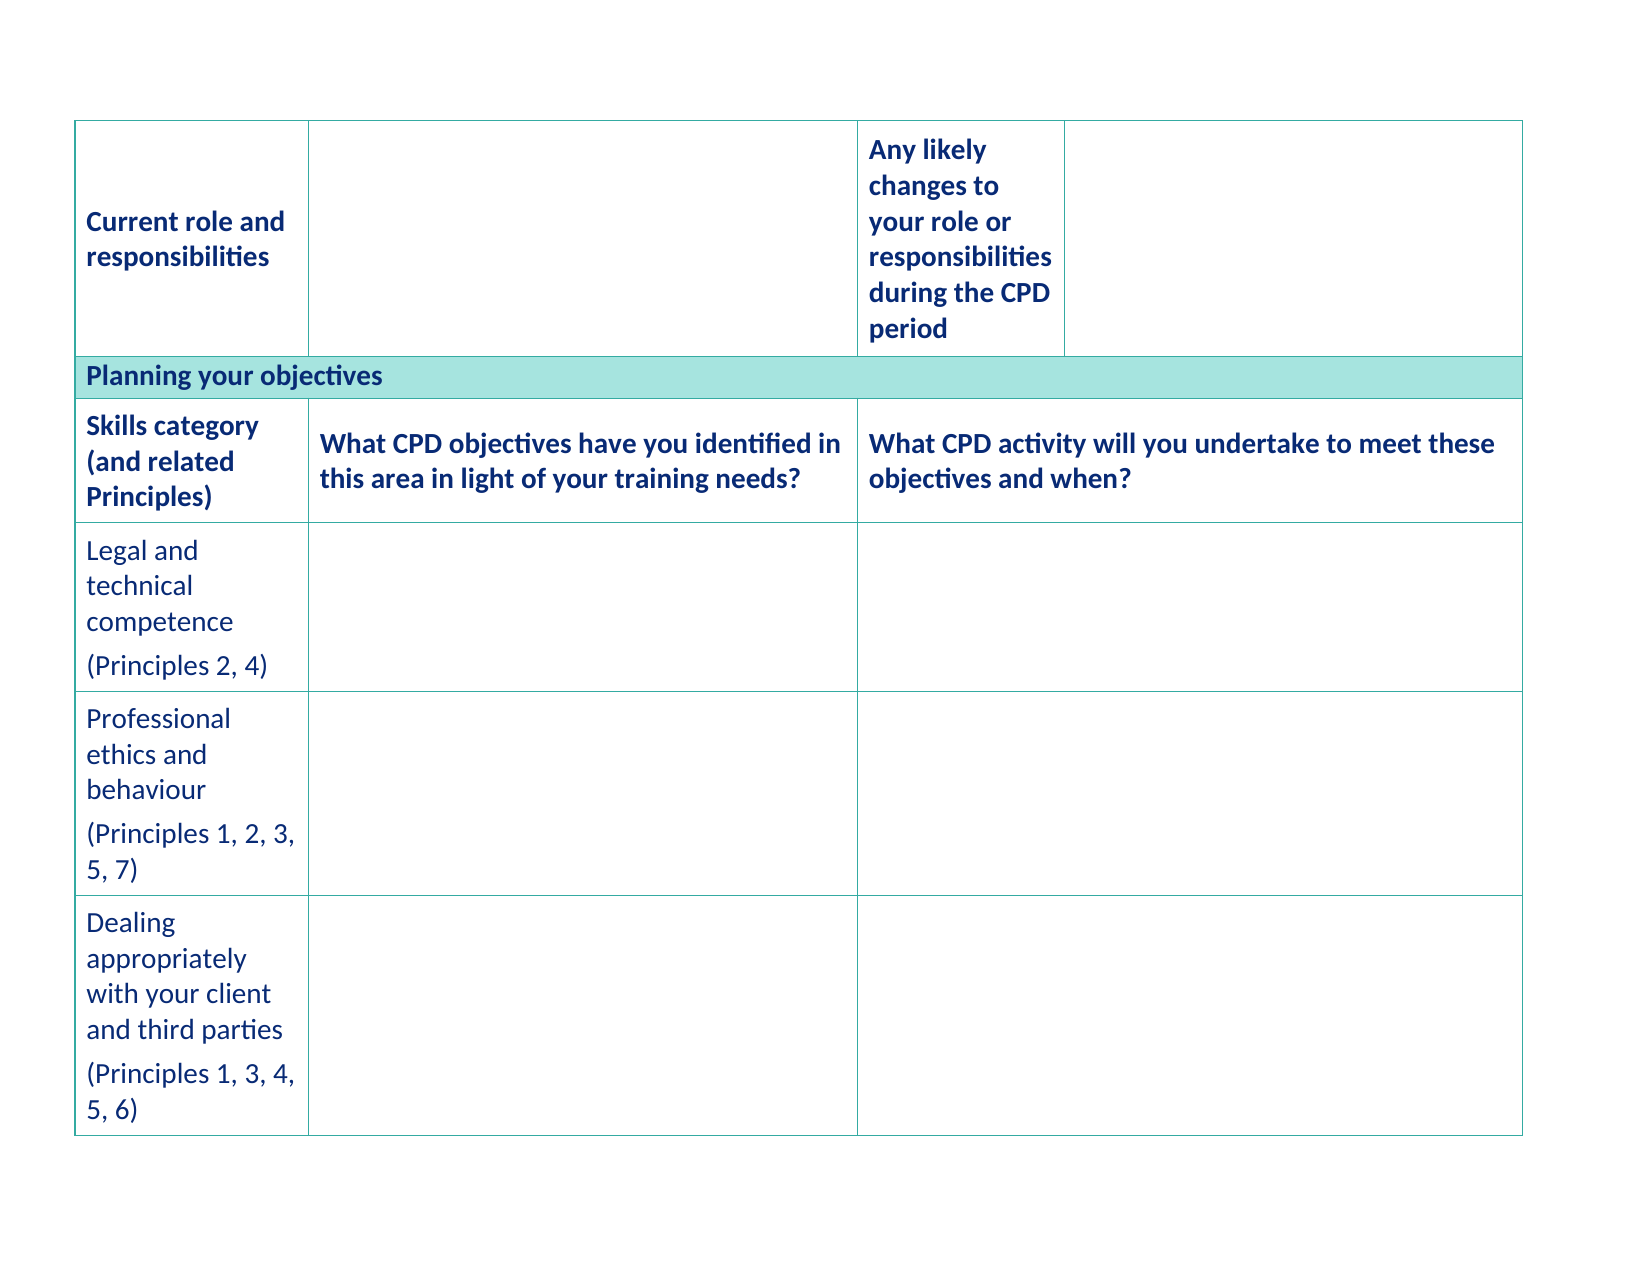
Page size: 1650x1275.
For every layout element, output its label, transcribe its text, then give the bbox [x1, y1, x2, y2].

table_cell Current role and responsibilities [76, 121, 308, 356]
table_cell [858, 896, 1522, 1135]
table_cell Professional ethics and behaviour (Principles 1, 2, 3, 5, 7) [76, 692, 308, 895]
table_cell [309, 121, 857, 356]
table_cell Dealing appropriately with your client and third parties (Principles 1, 3, 4, 5, 6) [76, 896, 308, 1135]
table_cell What CPD activity will you undertake to meet these objectives and when? [858, 399, 1522, 522]
table_cell Any likely changes to your role or responsibilities during the CPD period [858, 121, 1064, 356]
table_cell [858, 523, 1522, 691]
table_cell [1065, 121, 1522, 356]
table_cell [309, 523, 857, 691]
table_cell Legal and technical competence (Principles 2, 4) [76, 523, 308, 691]
table_cell Planning your objectives [76, 357, 1522, 398]
table_cell Skills category (and related Principles) [76, 399, 308, 522]
table_cell What CPD objectives have you identified in this area in light of your training needs? [309, 399, 857, 522]
table_cell [309, 896, 857, 1135]
table_cell [309, 692, 857, 895]
table_cell [858, 692, 1522, 895]
